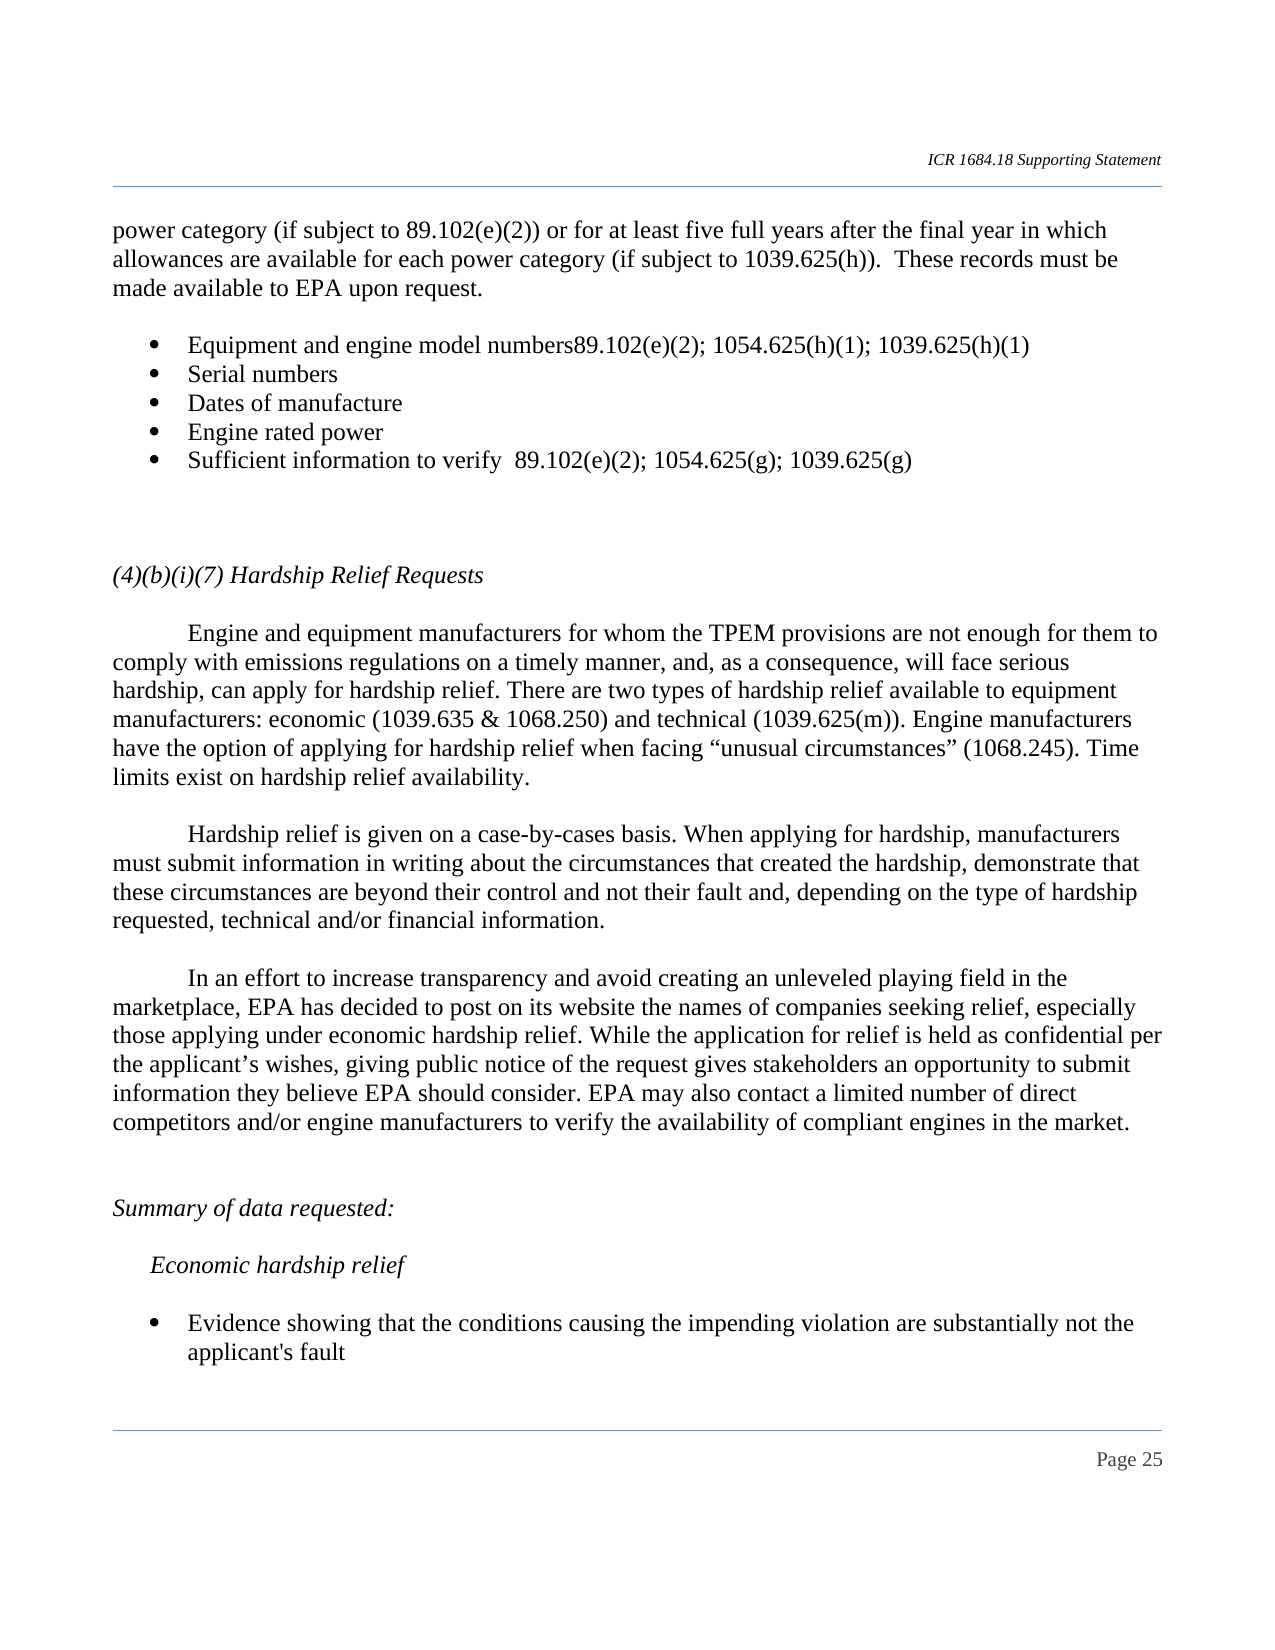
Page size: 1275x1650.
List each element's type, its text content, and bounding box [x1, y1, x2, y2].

text Hardship relief is given on a case-by-cases basis. When applying for hardship, manufacturers must submit information in writing about the circumstances that created the hardship, demonstrate that these circumstances are beyond their control and not their fault and, depending on the type of hardship requested, technical and/or financial information. [112, 819, 1162, 934]
text Summary of data requested: [112, 1193, 1162, 1222]
list Sufficient information to verify 89.102(e)(2); 1054.625(g); 1039.625(g) [150, 446, 1162, 474]
text Engine and equipment manufacturers for whom the TPEM provisions are not enough for them to comply with emissions regulations on a timely manner, and, as a consequence, will face serious hardship, can apply for hardship relief. There are two types of hardship relief available to equipment manufacturers: economic (1039.635 & 1068.250) and technical (1039.625(m)). Engine manufacturers have the option of applying for hardship relief when facing “unusual circumstances” (1068.245). Time limits exist on hardship relief availability. [112, 618, 1162, 791]
text (4)(b)(i)(7) Hardship Relief Requests [112, 561, 1162, 589]
text In an effort to increase transparency and avoid creating an unleveled playing field in the marketplace, EPA has decided to post on its website the names of companies seeking relief, especially those applying under economic hardship relief. While the application for relief is held as confidential per the applicant’s wishes, giving public notice of the request gives stakeholders an opportunity to submit information they believe EPA should consider. EPA may also contact a limited number of direct competitors and/or engine manufacturers to verify the availability of compliant engines in the market. [112, 963, 1162, 1136]
list Serial numbers [150, 359, 1162, 388]
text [112, 216, 1162, 302]
text Economic hardship relief [112, 1251, 1162, 1279]
list Dates of manufacture [150, 388, 1162, 417]
list Engine rated power [150, 417, 1162, 446]
list Evidence showing that the conditions causing the impending violation are substantially not the applicant's fault [150, 1308, 1162, 1366]
list Equipment and engine model numbers89.102(e)(2); 1054.625(h)(1); 1039.625(h)(1) [150, 331, 1162, 359]
